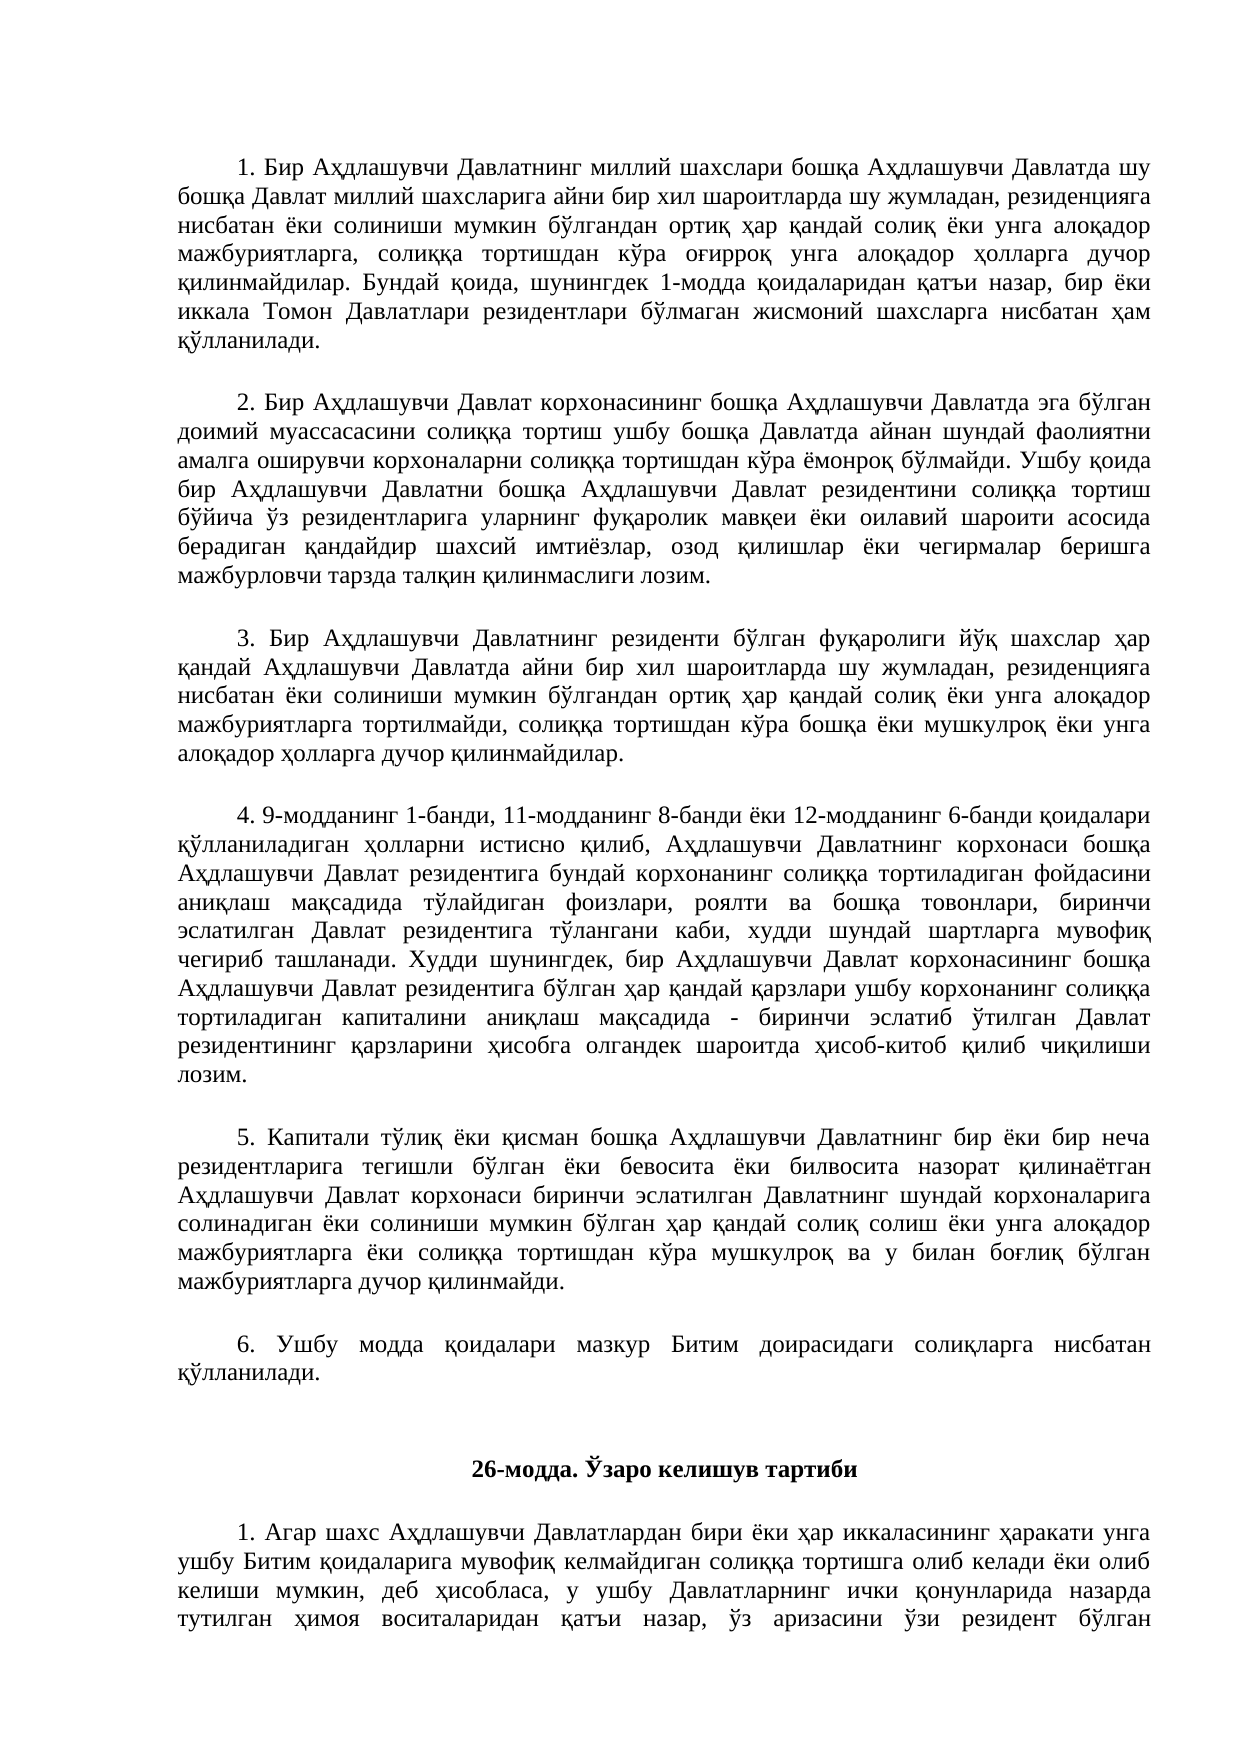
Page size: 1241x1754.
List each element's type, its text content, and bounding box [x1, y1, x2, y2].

text 1. Бир Аҳдлашувчи Давлатнинг миллий шахслари бошқа Аҳдлашувчи Давлатда шу бошқа Давлат миллий шахсларига айни бир хил шароитларда шу жумладан, резиденцияга нисбатан ёки солиниши мумкин бўлгандан ортиқ ҳар қандай солиқ ёки унга алоқадор мажбуриятларга, солиққа тортишдан кўра оғирроқ унга алоқадор ҳолларга дучор қилинмайдилар. Бундай қоида, шунингдек 1-модда қоидаларидан қатъи назар, бир ёки иккала Томон Давлатлари резидентлари бўлмаган жисмоний шахсларга нисбатан ҳам қўлланилади. [177, 152, 1152, 353]
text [177, 1517, 1152, 1632]
text 6. Ушбу модда қоидалари мазкур Битим доирасидаги солиқларга нисбатан қўлланилади. [177, 1329, 1152, 1386]
text 3. Бир Аҳдлашувчи Давлатнинг резиденти бўлган фуқаролиги йўқ шахслар ҳар қандай Аҳдлашувчи Давлатда айни бир хил шароитларда шу жумладан, резиденцияга нисбатан ёки солиниши мумкин бўлгандан ортиқ ҳар қандай солиқ ёки унга алоқадор мажбуриятларга тортилмайди, солиққа тортишдан кўра бошқа ёки мушкулроқ ёки унга алоқадор ҳолларга дучор қилинмайдилар. [177, 623, 1152, 767]
text 4. 9-модданинг 1-банди, 11-модданинг 8-банди ёки 12-модданинг 6-банди қоидалари қўлланиладиган ҳолларни истисно қилиб, Аҳдлашувчи Давлатнинг корхонаси бошқа Аҳдлашувчи Давлат резидентига бундай корхонанинг солиққа тортиладиган фойдасини аниқлаш мақсадида тўлайдиган фоизлари, роялти ва бошқа товонлари, биринчи эслатилган Давлат резидентига тўлангани каби, худди шундай шартларга мувофиқ чегириб ташланади. Худди шунингдек, бир Аҳдлашувчи Давлат корхонасининг бошқа Аҳдлашувчи Давлат резидентига бўлган ҳар қандай қарзлари ушбу корхонанинг солиққа тортиладиган капиталини аниқлаш мақсадида - биринчи эслатиб ўтилган Давлат резидентининг қарзларини ҳисобга олгандек шароитда ҳисоб-китоб қилиб чиқилиши лозим. [177, 801, 1152, 1088]
text 26-модда. Ўзаро келишув тартиби [177, 1454, 1152, 1483]
text 2. Бир Аҳдлашувчи Давлат корхонасининг бошқа Аҳдлашувчи Давлатда эга бўлган доимий муассасасини солиққа тортиш ушбу бошқа Давлатда айнан шундай фаолиятни амалга оширувчи корхоналарни солиққа тортишдан кўра ёмонроқ бўлмайди. Ушбу қоида бир Аҳдлашувчи Давлатни бошқа Аҳдлашувчи Давлат резидентини солиққа тортиш бўйича ўз резидентларига уларнинг фуқаролик мавқеи ёки оилавий шароити асосида берадиган қандайдир шахсий имтиёзлар, озод қилишлар ёки чегирмалар беришга мажбурловчи тарзда талқин қилинмаслиги лозим. [177, 387, 1152, 589]
text 5. Капитали тўлиқ ёки қисман бошқа Аҳдлашувчи Давлатнинг бир ёки бир неча резидентларига тегишли бўлган ёки бевосита ёки билвосита назорат қилинаётган Аҳдлашувчи Давлат корхонаси биринчи эслатилган Давлатнинг шундай корхоналарига солинадиган ёки солиниши мумкин бўлган ҳар қандай солиқ солиш ёки унга алоқадор мажбуриятларга ёки солиққа тортишдан кўра мушкулроқ ва у билан боғлиқ бўлган мажбуриятларга дучор қилинмайди. [177, 1122, 1152, 1295]
